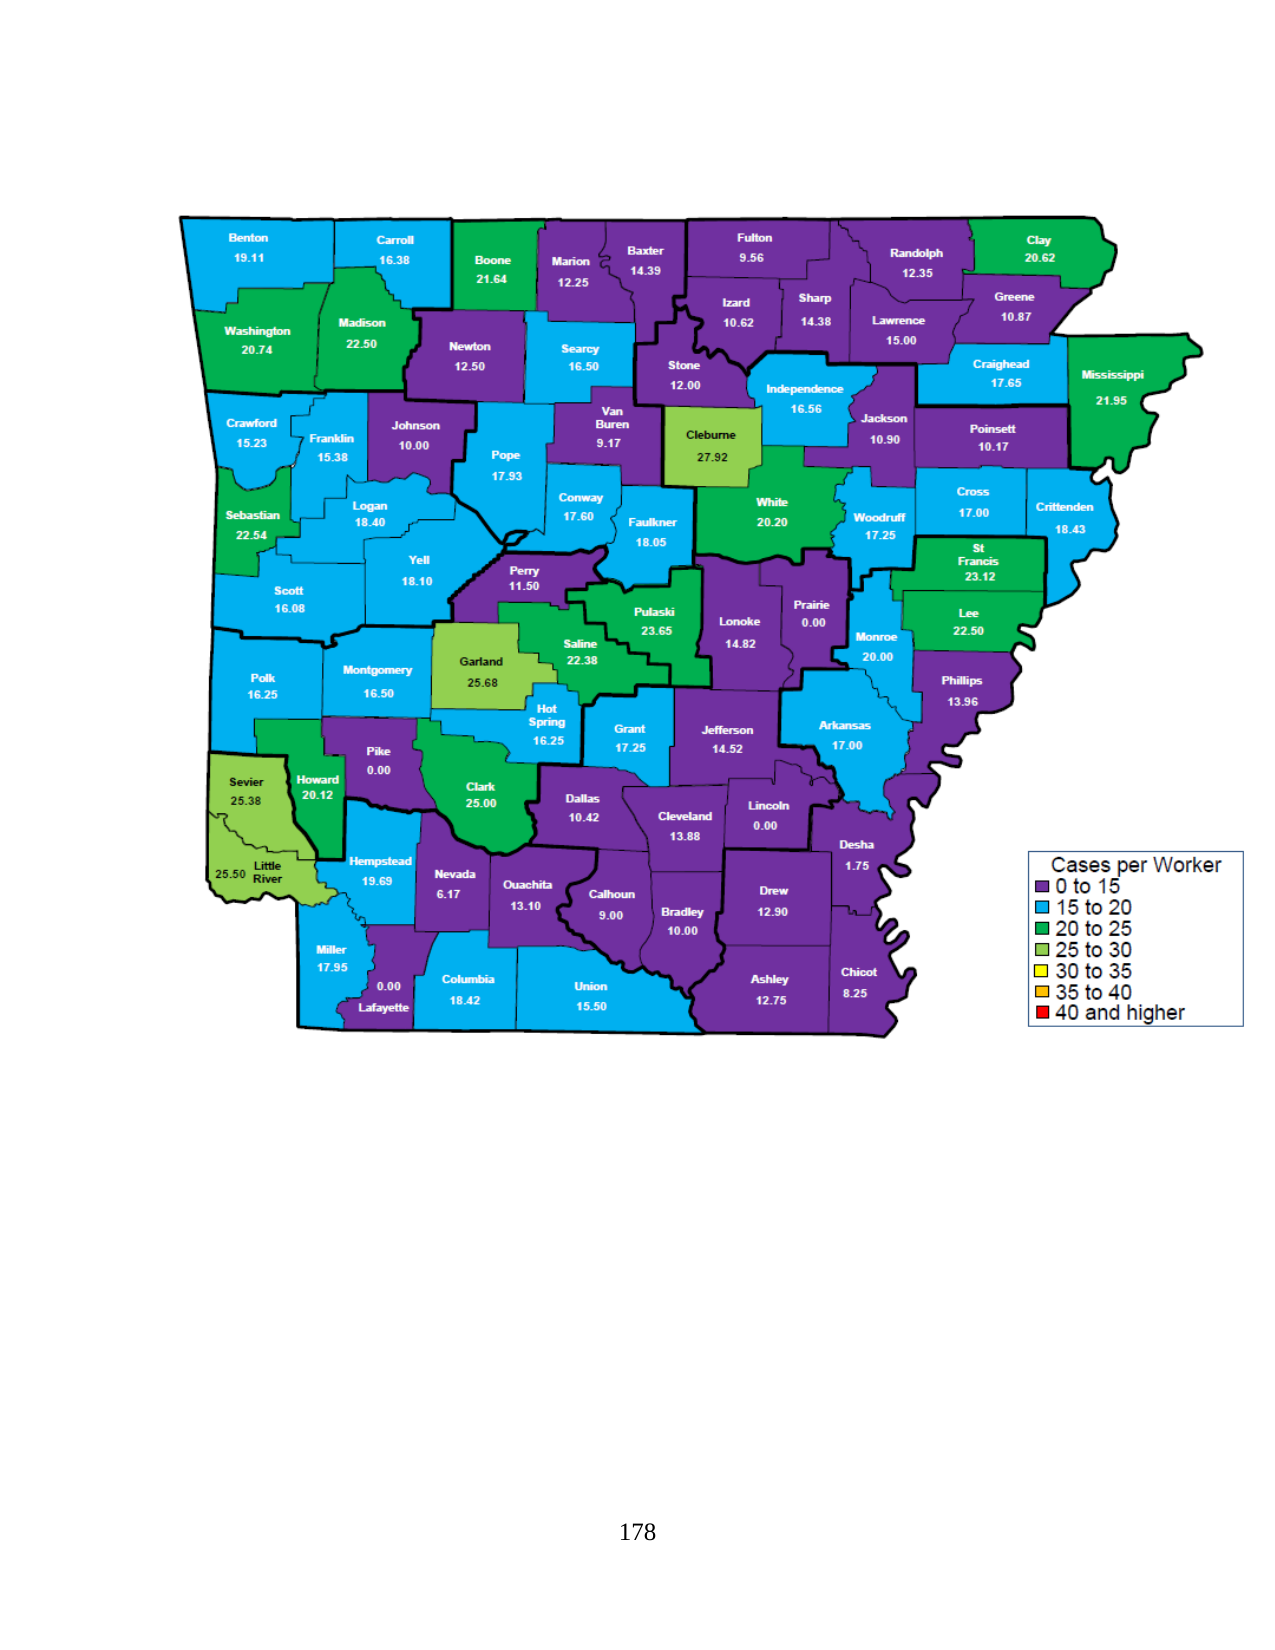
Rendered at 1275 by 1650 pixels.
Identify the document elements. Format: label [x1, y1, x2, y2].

picture [150, 178, 1257, 1060]
